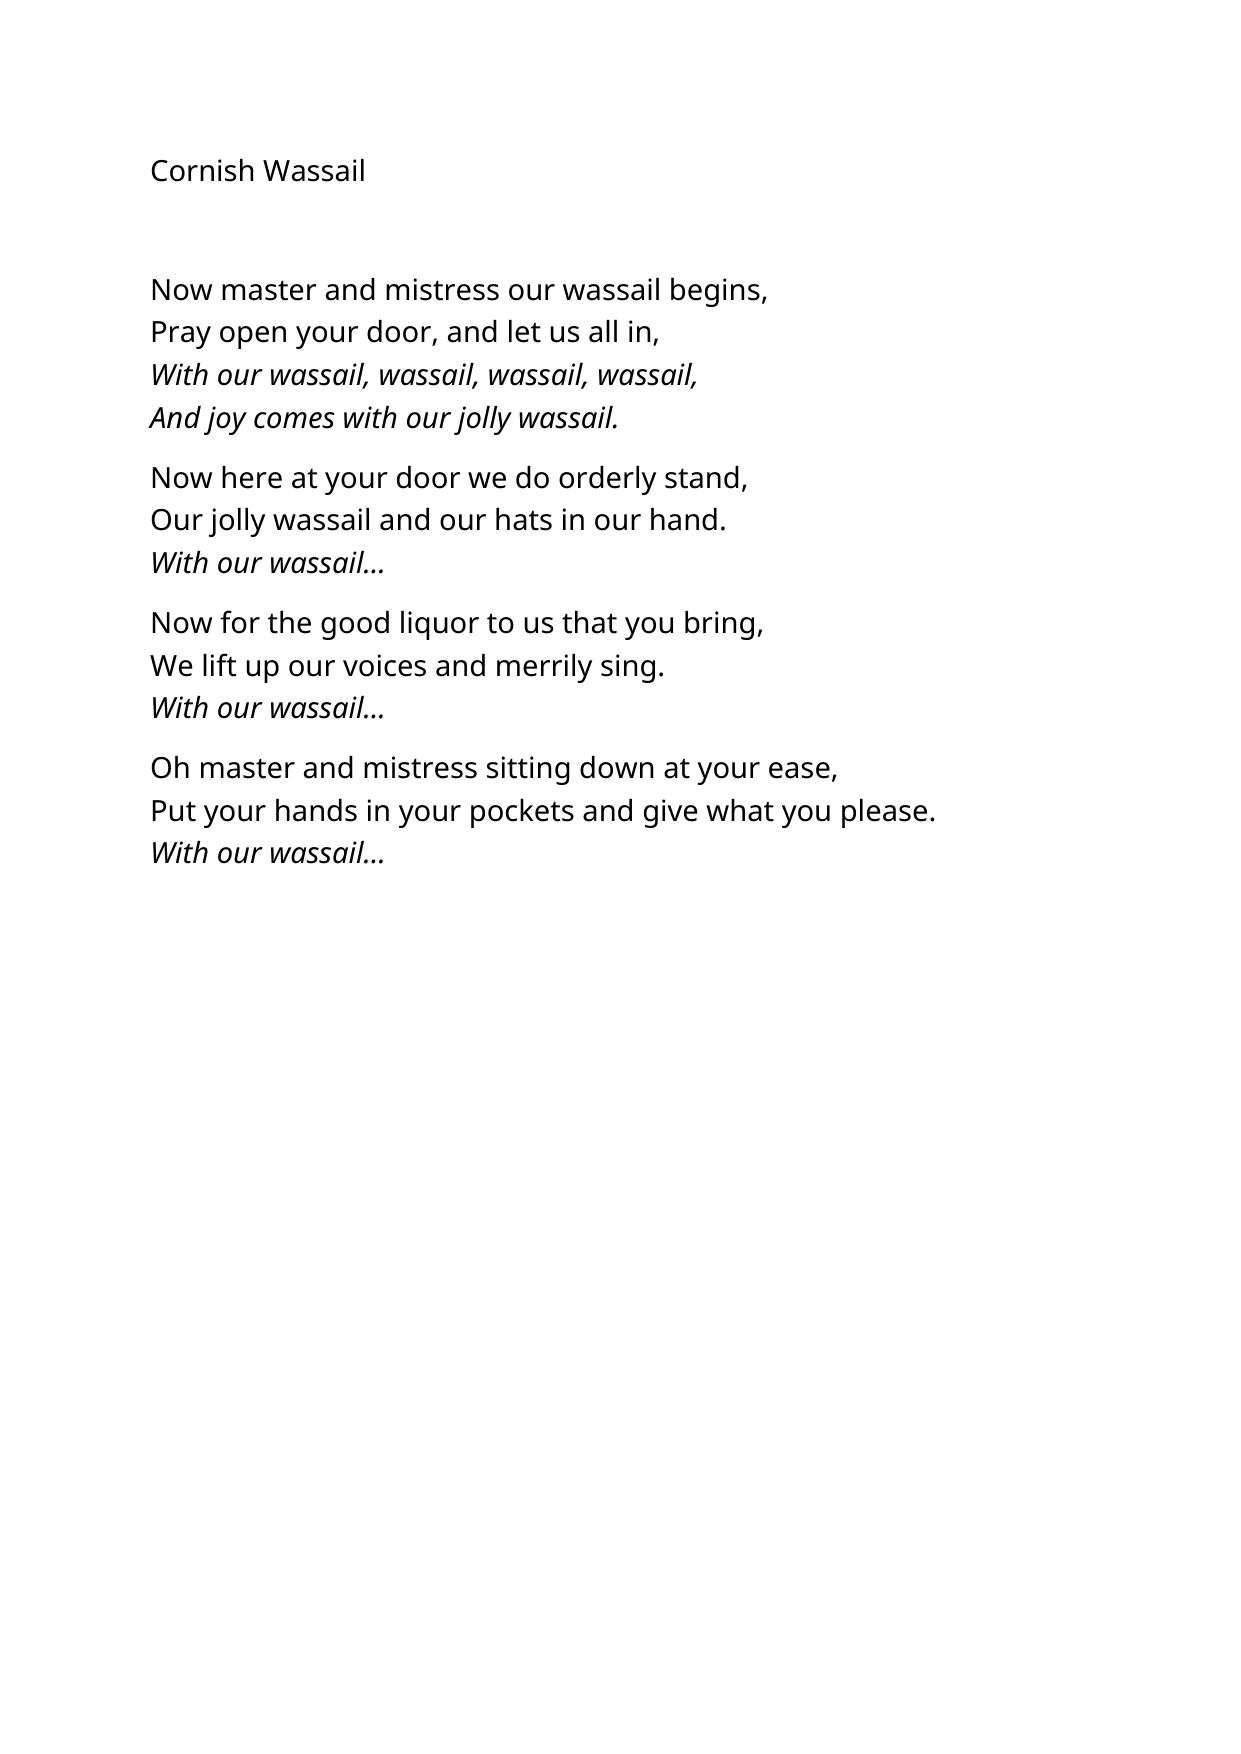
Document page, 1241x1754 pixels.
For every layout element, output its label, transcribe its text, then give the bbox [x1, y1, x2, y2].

text Oh master and mistress sitting down at your ease, Put your hands in your pockets and give what you please. With our wassail… [150, 747, 1090, 872]
text Now for the good liquor to us that you bring, We lift up our voices and merrily sing. With our wassail… [150, 602, 1090, 727]
text Now here at your door we do orderly stand, Our jolly wassail and our hats in our hand. With our wassail… [150, 457, 1090, 582]
text Now master and mistress our wassail begins, Pray open your door, and let us all in, With our wassail, wassail, wassail, wassail, And joy comes with our jolly wassail. [150, 269, 1090, 437]
text Cornish Wassail [150, 150, 1090, 190]
